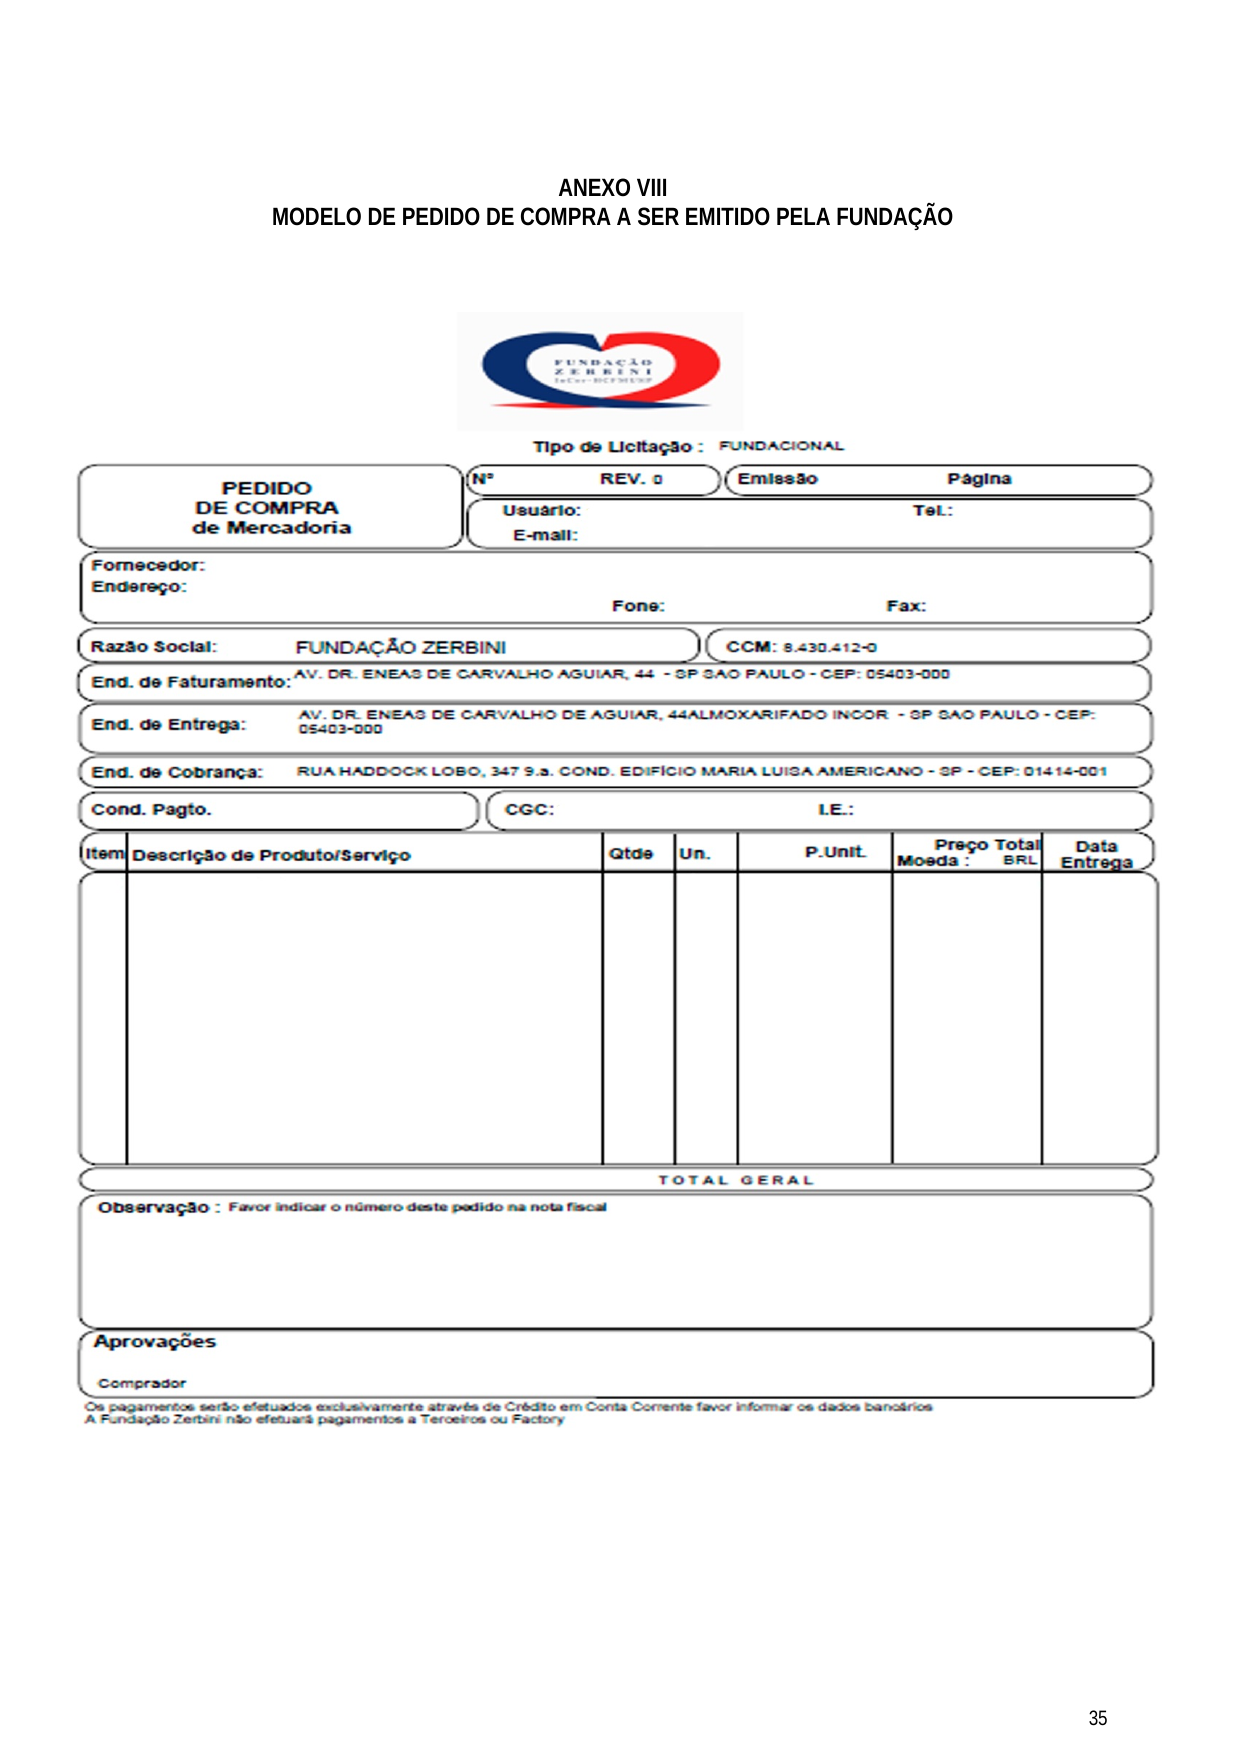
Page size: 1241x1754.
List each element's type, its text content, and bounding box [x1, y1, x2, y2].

text ANEXO VIII [118, 173, 1107, 202]
picture [65, 312, 1183, 1430]
text MODELO DE PEDIDO DE COMPRA A SER EMITIDO PELA FUNDAÇÃO [118, 202, 1107, 231]
